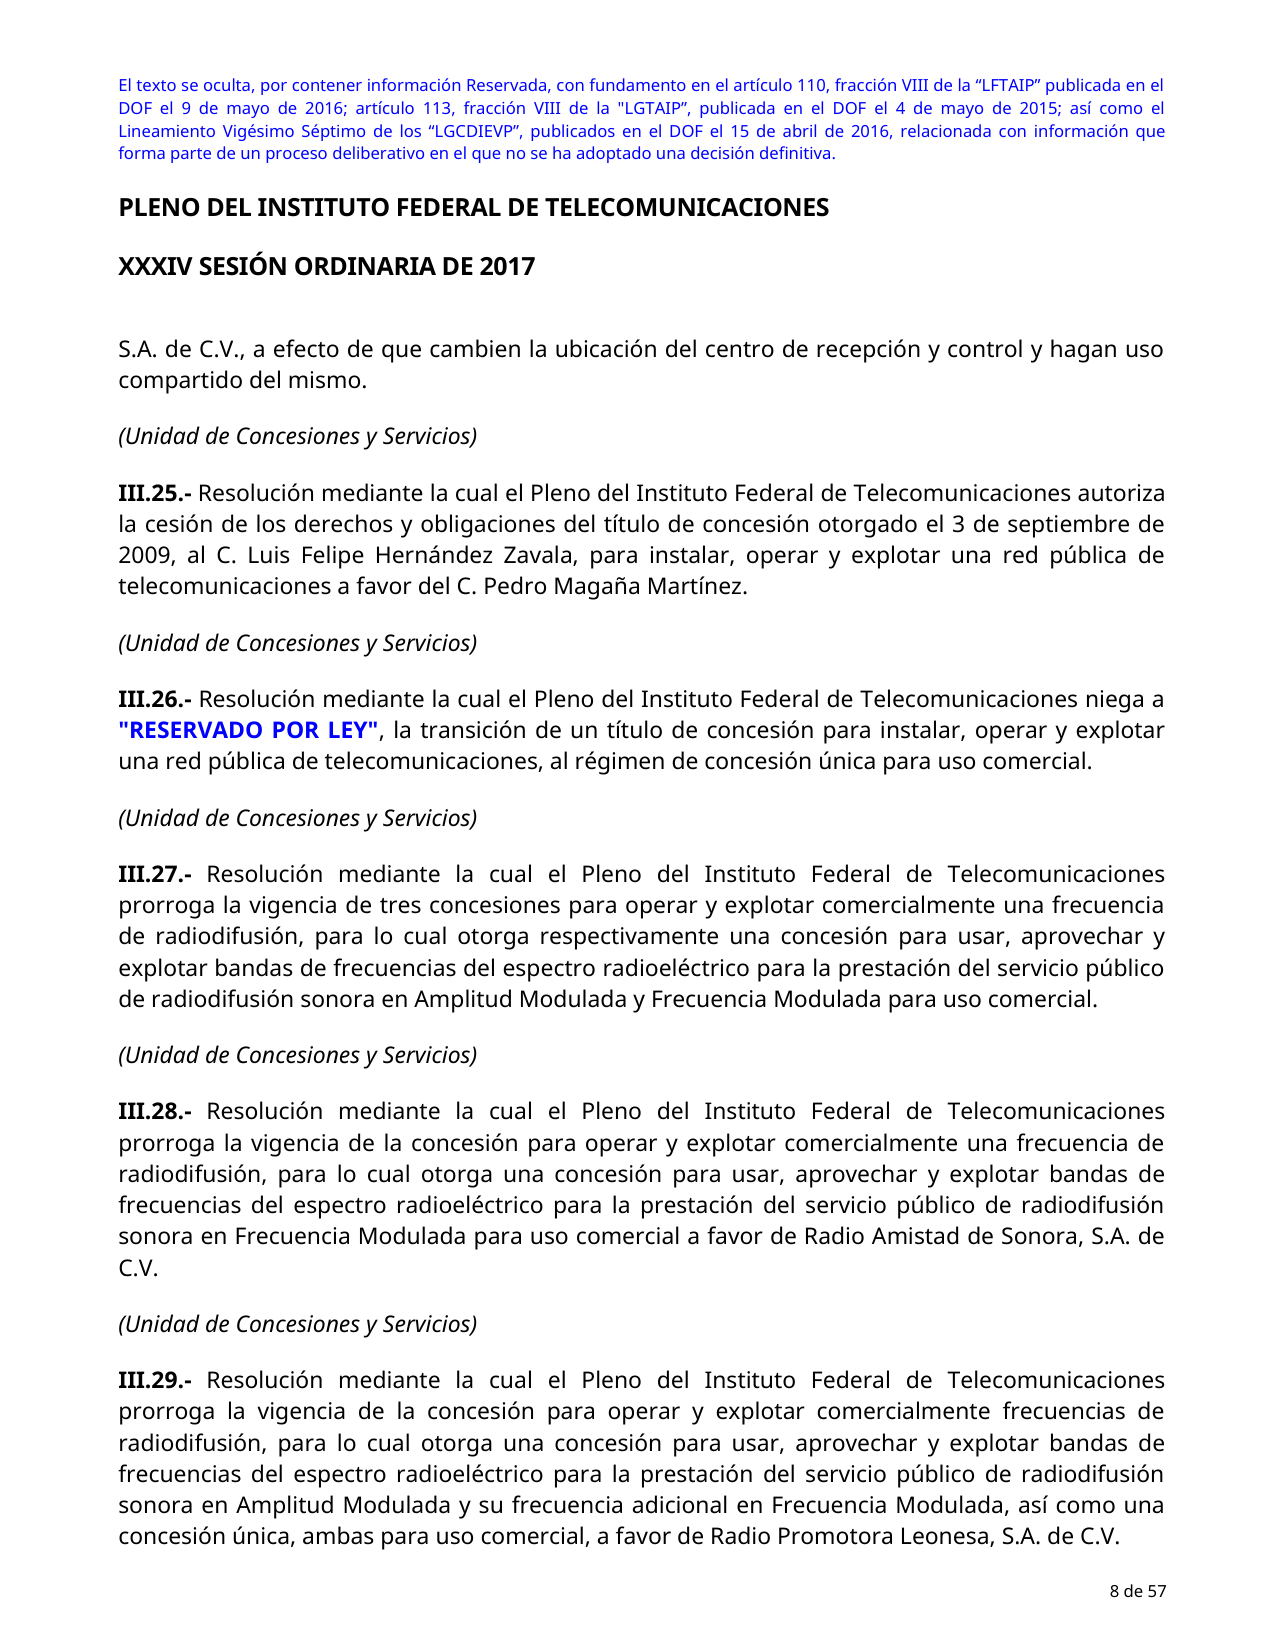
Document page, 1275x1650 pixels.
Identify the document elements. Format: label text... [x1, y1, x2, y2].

text III.28.- Resolución mediante la cual el Pleno del Instituto Federal de Telecomunicaciones prorroga la vigencia de la concesión para operar y explotar comercialmente una frecuencia de radiodifusión, para lo cual otorga una concesión para usar, aprovechar y explotar bandas de frecuencias del espectro radioeléctrico para la prestación del servicio público de radiodifusión sonora en Frecuencia Modulada para uso comercial a favor de Radio Amistad de Sonora, S.A. de C.V. [118, 1095, 1166, 1283]
text S.A. de C.V., a efecto de que cambien la ubicación del centro de recepción y control y hagan uso compartido del mismo. [118, 333, 1166, 395]
text (Unidad de Concesiones y Servicios) [118, 1039, 1166, 1070]
text III.26.- Resolución mediante la cual el Pleno del Instituto Federal de Telecomunicaciones niega a "RESERVADO POR LEY", la transición de un título de concesión para instalar, operar y explotar una red pública de telecomunicaciones, al régimen de concesión única para uso comercial. [118, 683, 1166, 777]
text III.25.- Resolución mediante la cual el Pleno del Instituto Federal de Telecomunicaciones autoriza la cesión de los derechos y obligaciones del título de concesión otorgado el 3 de septiembre de 2009, al C. Luis Felipe Hernández Zavala, para instalar, operar y explotar una red pública de telecomunicaciones a favor del C. Pedro Magaña Martínez. [118, 477, 1166, 602]
text III.29.- Resolución mediante la cual el Pleno del Instituto Federal de Telecomunicaciones prorroga la vigencia de la concesión para operar y explotar comercialmente frecuencias de radiodifusión, para lo cual otorga una concesión para usar, aprovechar y explotar bandas de frecuencias del espectro radioeléctrico para la prestación del servicio público de radiodifusión sonora en Amplitud Modulada y su frecuencia adicional en Frecuencia Modulada, así como una concesión única, ambas para uso comercial, a favor de Radio Promotora Leonesa, S.A. de C.V. [118, 1364, 1166, 1552]
text (Unidad de Concesiones y Servicios) [118, 627, 1166, 658]
text (Unidad de Concesiones y Servicios) [118, 802, 1166, 833]
text III.27.- Resolución mediante la cual el Pleno del Instituto Federal de Telecomunicaciones prorroga la vigencia de tres concesiones para operar y explotar comercialmente una frecuencia de radiodifusión, para lo cual otorga respectivamente una concesión para usar, aprovechar y explotar bandas de frecuencias del espectro radioeléctrico para la prestación del servicio público de radiodifusión sonora en Amplitud Modulada y Frecuencia Modulada para uso comercial. [118, 858, 1166, 1014]
text (Unidad de Concesiones y Servicios) [118, 1308, 1166, 1339]
text (Unidad de Concesiones y Servicios) [118, 420, 1166, 452]
